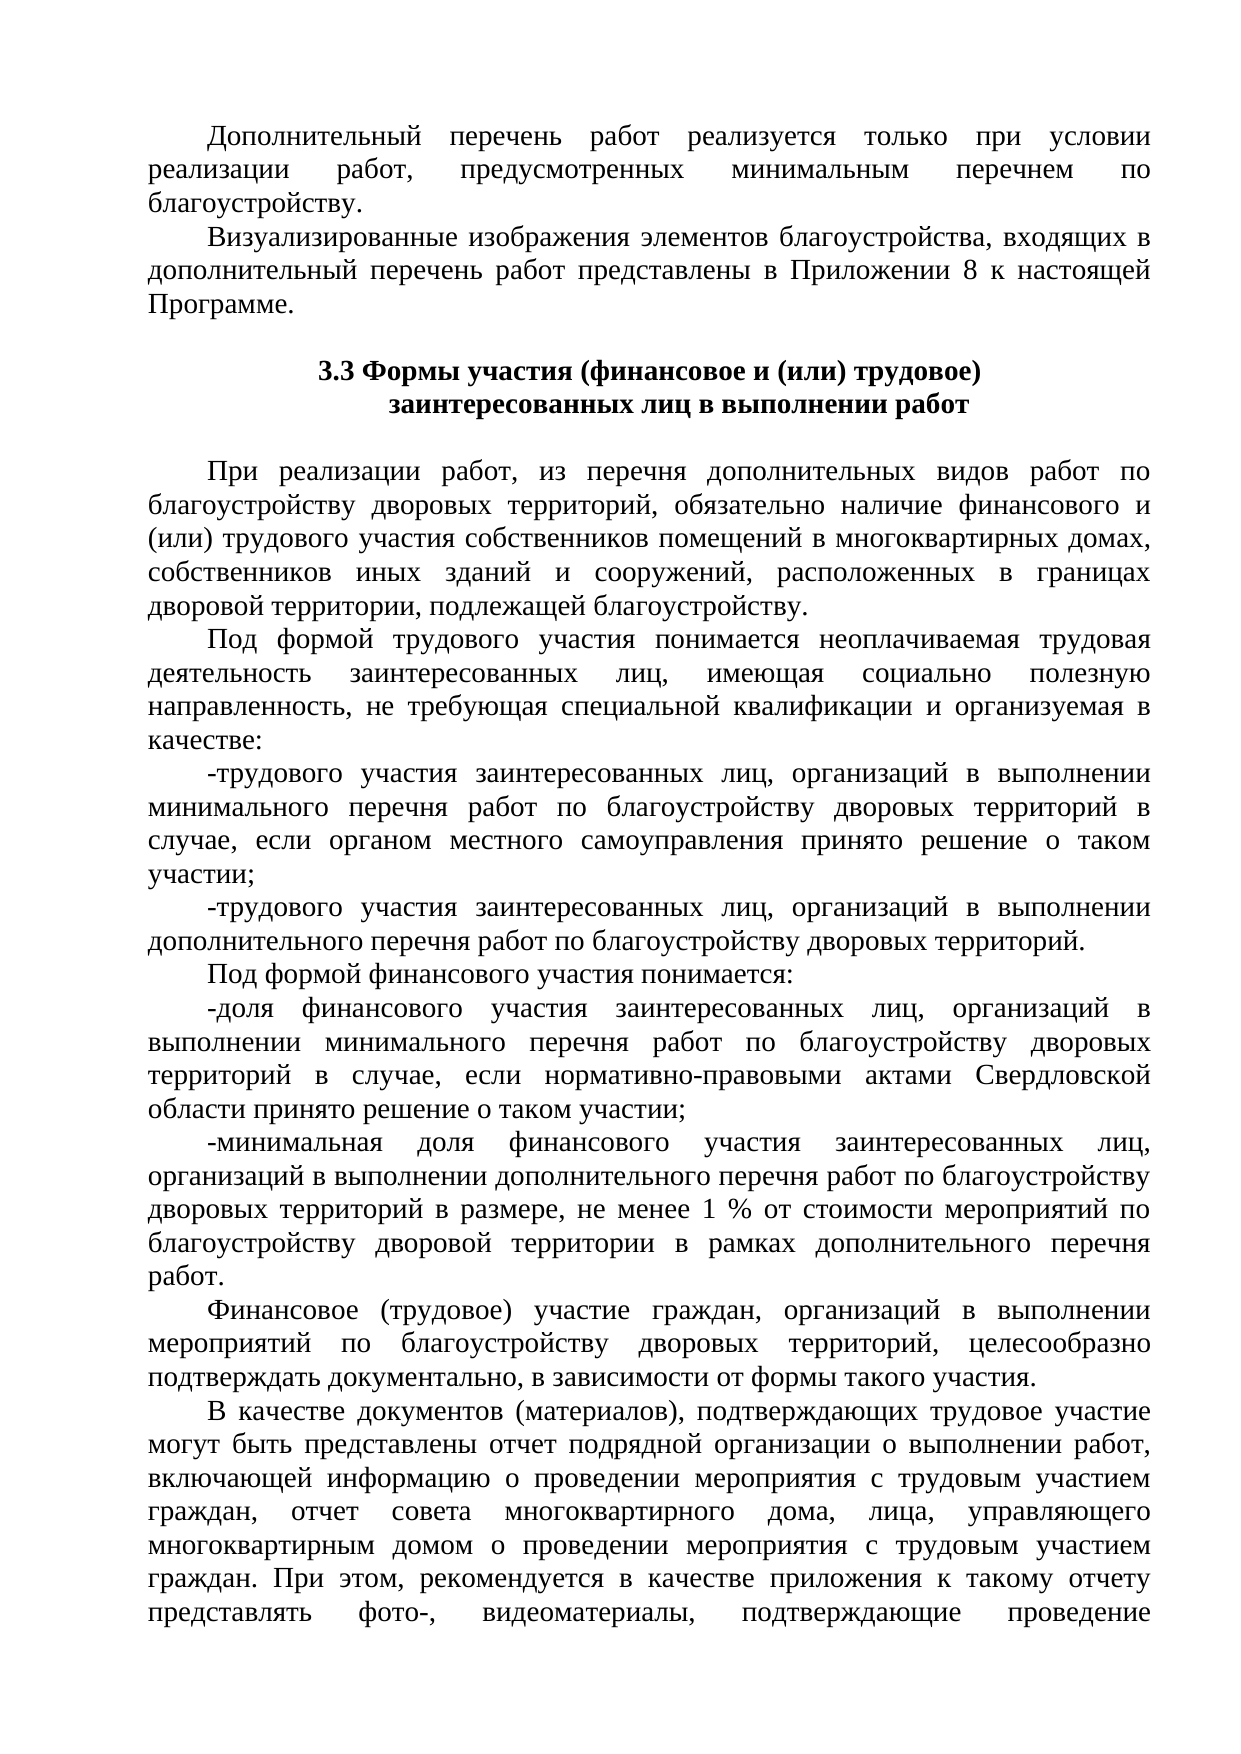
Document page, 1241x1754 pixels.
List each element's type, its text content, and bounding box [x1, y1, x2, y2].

text Финансовое (трудовое) участие граждан, организаций в выполнении мероприятий по благоустройству дворовых территорий, целесообразно подтверждать документально, в зависимости от формы такого участия. [148, 1292, 1152, 1393]
text 3.3 Формы участия (финансовое и (или) трудовое) [148, 353, 1152, 386]
text -трудового участия заинтересованных лиц, организаций в выполнении минимального перечня работ по благоустройству дворовых территорий в случае, если органом местного самоуправления принято решение о таком участии; [148, 755, 1152, 889]
text -доля финансового участия заинтересованных лиц, организаций в выполнении минимального перечня работ по благоустройству дворовых территорий в случае, если нормативно-правовыми актами Свердловской области принято решение о таком участии; [148, 990, 1152, 1124]
text Под формой финансового участия понимается: [148, 957, 1152, 990]
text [148, 1393, 1152, 1627]
text Под формой трудового участия понимается неоплачиваемая трудовая деятельность заинтересованных лиц, имеющая социально полезную направленность, не требующая специальной квалификации и организуемая в качестве: [148, 621, 1152, 755]
text -трудового участия заинтересованных лиц, организаций в выполнении дополнительного перечня работ по благоустройству дворовых территорий. [148, 889, 1152, 957]
text Дополнительный перечень работ реализуется только при условии реализации работ, предусмотренных минимальным перечнем по благоустройству. [148, 118, 1152, 219]
text -минимальная доля финансового участия заинтересованных лиц, организаций в выполнении дополнительного перечня работ по благоустройству дворовых территорий в размере, не менее 1 % от стоимости мероприятий по благоустройству дворовой территории в рамках дополнительного перечня работ. [148, 1124, 1152, 1292]
text заинтересованных лиц в выполнении работ [148, 386, 1152, 420]
text Визуализированные изображения элементов благоустройства, входящих в дополнительный перечень работ представлены в Приложении 8 к настоящей Программе. [148, 219, 1152, 319]
text При реализации работ, из перечня дополнительных видов работ по благоустройству дворовых территорий, обязательно наличие финансового и (или) трудового участия собственников помещений в многоквартирных домах, собственников иных зданий и сооружений, расположенных в границах дворовой территории, подлежащей благоустройству. [148, 453, 1152, 621]
